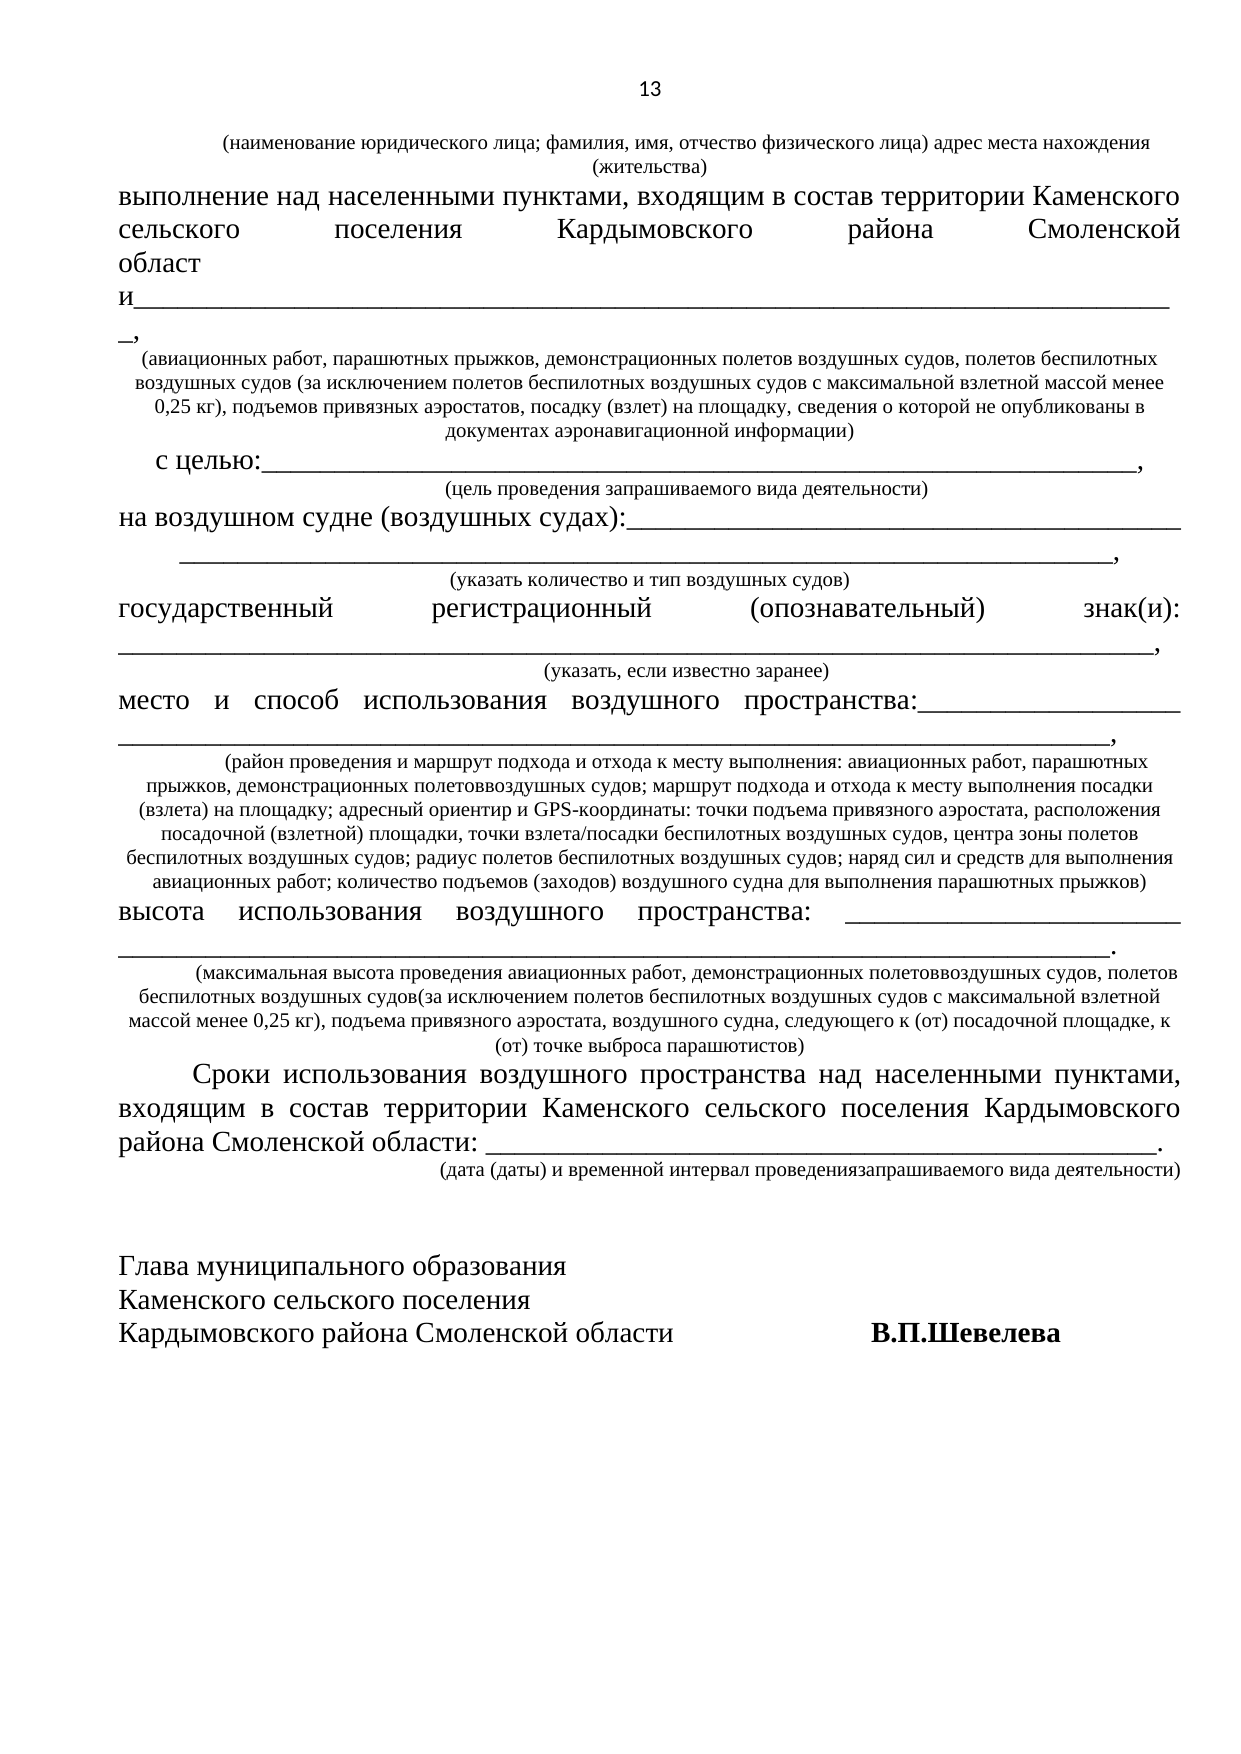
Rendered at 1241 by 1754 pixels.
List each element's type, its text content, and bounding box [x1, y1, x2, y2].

text выполнение над населенными пунктами, входящим в состав территории Каменского сельского поселения Кардымовского района Смоленской области________________________________________________________________________, [118, 178, 1181, 346]
text Сроки использования воздушного пространства над населенными пунктами, входящим в состав территории Каменского сельского поселения Кардымовского района Смоленской области: ______________________________________________. [118, 1057, 1181, 1157]
text (авиационных работ, парашютных прыжков, демонстрационных полетов воздушных судов, полетов беспилотных воздушных судов (за исключением полетов беспилотных воздушных судов с максимальной взлетной массой менее 0,25 кг), подъемов привязных аэростатов, посадку (взлет) на площадку, сведения о которой не опубликованы в документах аэронавигационной информации) с целью:____________________________________________________________, [118, 346, 1181, 475]
list Глава муниципального образования [118, 1248, 1181, 1282]
list Каменского сельского поселения [118, 1282, 1181, 1315]
text высота использования воздушного пространства: _______________________ ____________________________________________________________________. [118, 893, 1181, 960]
text на воздушном судне (воздушных судах):______________________________________________________________________________________________________, [118, 499, 1181, 567]
text (наименование юридического лица; фамилия, имя, отчество физического лица) адрес места нахождения (жительства) [118, 130, 1181, 178]
text (максимальная высота проведения авиационных работ, демонстрационных полетоввоздушных судов, полетов беспилотных воздушных судов(за исключением полетов беспилотных воздушных судов с максимальной взлетной массой менее 0,25 кг), подъема привязного аэростата, воздушного судна, следующего к (от) посадочной площадке, к (от) точке выброса парашютистов) [118, 960, 1181, 1057]
text место и способ использования воздушного пространства:__________________ ____________________________________________________________________, [118, 682, 1181, 749]
text (указать, если известно заранее) [118, 658, 1181, 682]
text государственный регистрационный (опознавательный) знак(и): _______________________________________________________________________, [118, 591, 1181, 658]
text (район проведения и маршрут подхода и отхода к месту выполнения: авиационных работ, парашютных прыжков, демонстрационных полетоввоздушных судов; маршрут подхода и отхода к месту выполнения посадки (взлета) на площадку; адресный ориентир и GPS-координаты: точки подъема привязного аэростата, расположения посадочной (взлетной) площадки, точки взлета/посадки беспилотных воздушных судов, центра зоны полетов беспилотных воздушных судов; радиус полетов беспилотных воздушных судов; наряд сил и средств для выполнения авиационных работ; количество подъемов (заходов) воздушного судна для выполнения парашютных прыжков) [118, 749, 1181, 893]
text (указать количество и тип воздушных судов) [118, 567, 1181, 591]
text (цель проведения запрашиваемого вида деятельности) [118, 475, 1181, 499]
list Кардымовского района Смоленской области В.П.Шевелева [118, 1315, 1181, 1349]
text (дата (даты) и временной интервал проведениязапрашиваемого вида деятельности) [118, 1157, 1181, 1181]
